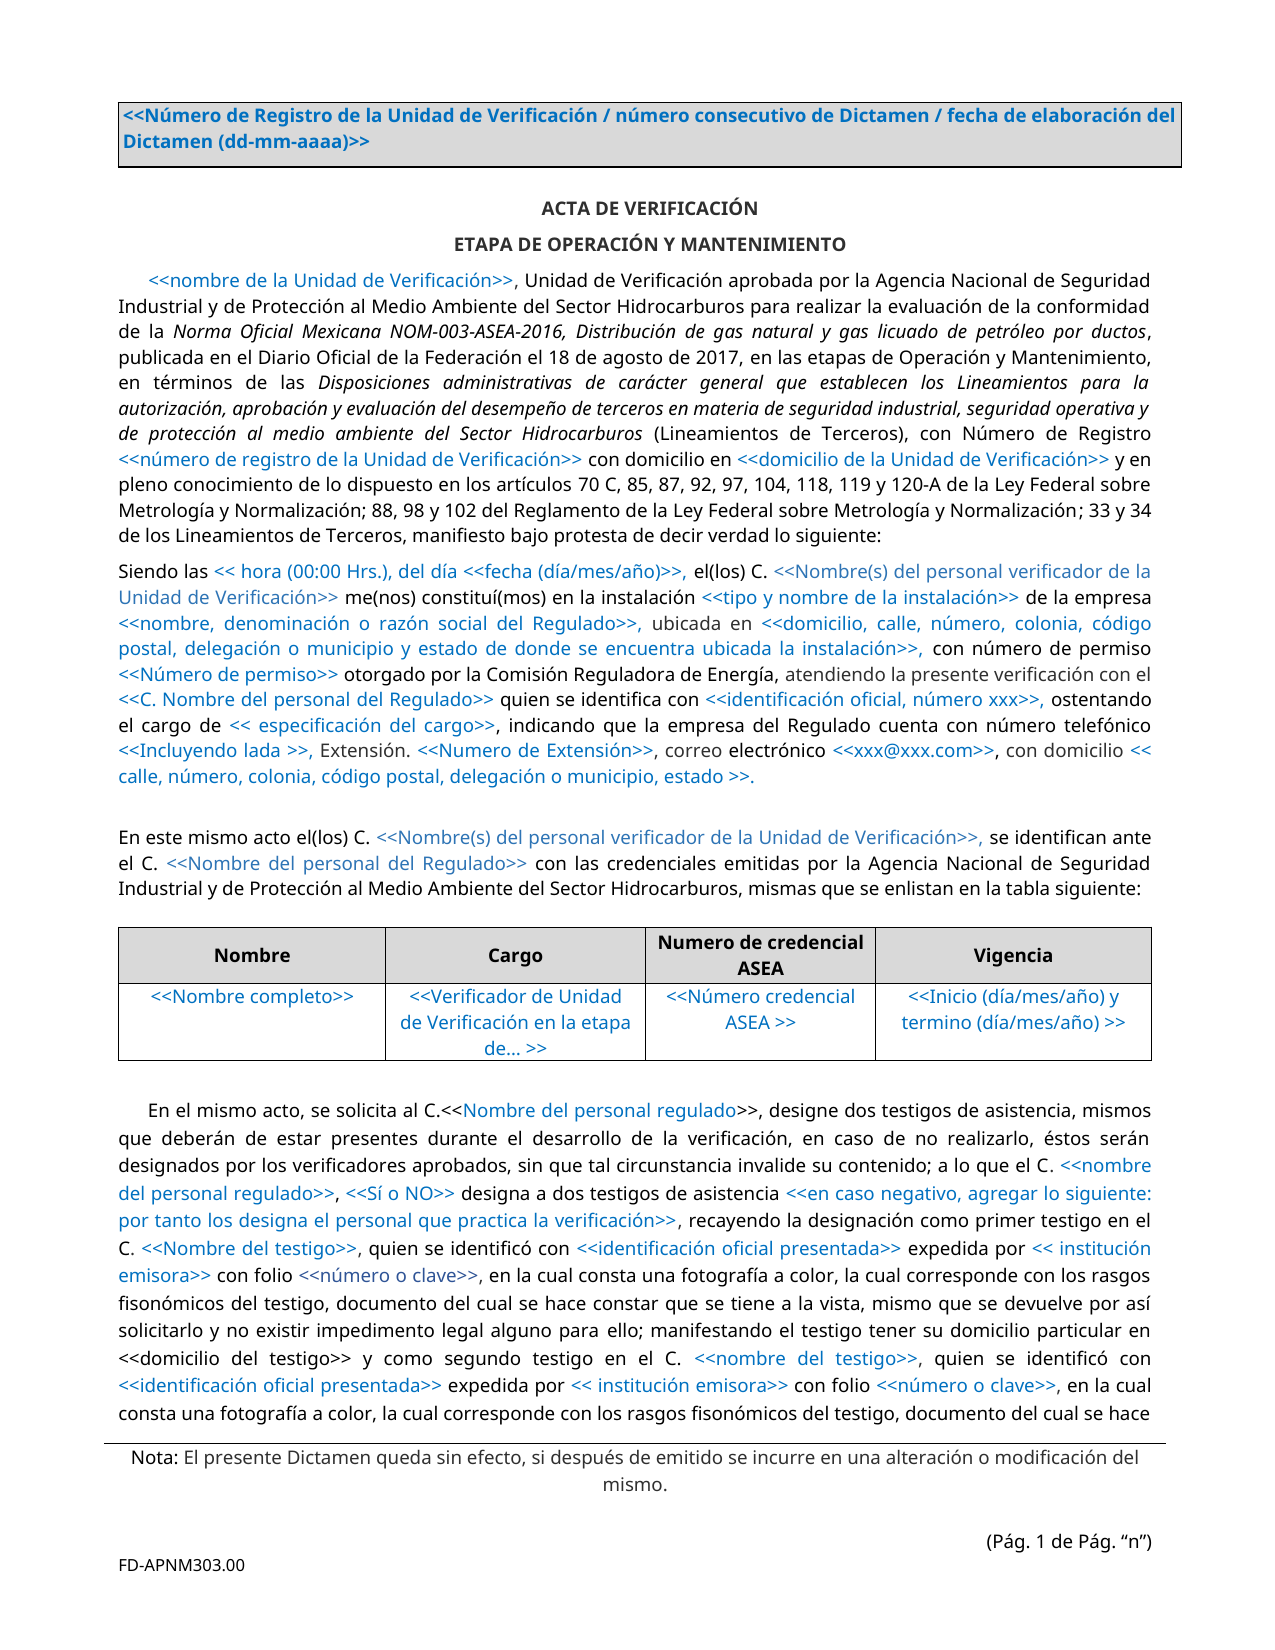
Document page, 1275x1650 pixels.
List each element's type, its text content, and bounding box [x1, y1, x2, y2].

text Siendo las << hora (00:00 Hrs.), del día <<fecha (día/mes/año)>>, el(los) C. <<Nombre(s) del personal verificador de la Unidad de Verificación>> me(nos) constituí(mos) en la instalación <<tipo y nombre de la instalación>> de la empresa <<nombre, denominación o razón social del Regulado>>, ubicada en <<domicilio, calle, número, colonia, código postal, delegación o municipio y estado de donde se encuentra ubicada la instalación>>, con número de permiso <<Número de permiso>> otorgado por la Comisión Reguladora de Energía, atendiendo la presente verificación con el <<C. Nombre del personal del Regulado>> quien se identifica con <<identificación oficial, número xxx>>, ostentando el cargo de << especificación del cargo>>, indicando que la empresa del Regulado cuenta con número telefónico <<Incluyendo lada >>, Extensión. <<Numero de Extensión>>, correo electrónico <<xxx@xxx.com>>, con domicilio << calle, número, colonia, código postal, delegación o municipio, estado >>. [118, 559, 1152, 788]
text ACTA DE VERIFICACIÓN [118, 195, 1152, 221]
table_cell <<Verificador de Unidad de Verificación en la etapa de… >> [386, 984, 645, 1060]
table_cell <<Nombre completo>> [119, 984, 385, 1060]
table_cell <<Inicio (día/mes/año) y termino (día/mes/año) >> [876, 984, 1151, 1060]
text En este mismo acto el(los) C. <<Nombre(s) del personal verificador de la Unidad de Verificación>>, se identifican ante el C. <<Nombre del personal del Regulado>> con las credenciales emitidas por la Agencia Nacional de Seguridad Industrial y de Protección al Medio Ambiente del Sector Hidrocarburos, mismas que se enlistan en la tabla siguiente: [118, 824, 1152, 901]
table_header Vigencia [876, 928, 1151, 983]
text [118, 1097, 1152, 1426]
text <<nombre de la Unidad de Verificación>>, Unidad de Verificación aprobada por la Agencia Nacional de Seguridad Industrial y de Protección al Medio Ambiente del Sector Hidrocarburos para realizar la evaluación de la conformidad de la Norma Oficial Mexicana NOM-003-ASEA-2016, Distribución de gas natural y gas licuado de petróleo por ductos, publicada en el Diario Oficial de la Federación el 18 de agosto de 2017, en las etapas de Operación y Mantenimiento, en términos de las Disposiciones administrativas de carácter general que establecen los Lineamientos para la autorización, aprobación y evaluación del desempeño de terceros en materia de seguridad industrial, seguridad operativa y de protección al medio ambiente del Sector Hidrocarburos (Lineamientos de Terceros), con Número de Registro <<número de registro de la Unidad de Verificación>> con domicilio en <<domicilio de la Unidad de Verificación>> y en pleno conocimiento de lo dispuesto en los artículos 70 C, 85, 87, 92, 97, 104, 118, 119 y 120-A de la Ley Federal sobre Metrología y Normalización; 88, 98 y 102 del Reglamento de la Ley Federal sobre Metrología y Normalización; 33 y 34 de los Lineamientos de Terceros, manifiesto bajo protesta de decir verdad lo siguiente: [118, 267, 1152, 548]
table_header Cargo [386, 928, 645, 983]
table_cell <<Número credencial ASEA >> [646, 984, 875, 1060]
table_header Numero de credencial ASEA [646, 928, 875, 983]
text ETAPA DE OPERACIÓN Y MANTENIMIENTO [118, 231, 1152, 257]
table_header Nombre [119, 928, 385, 983]
